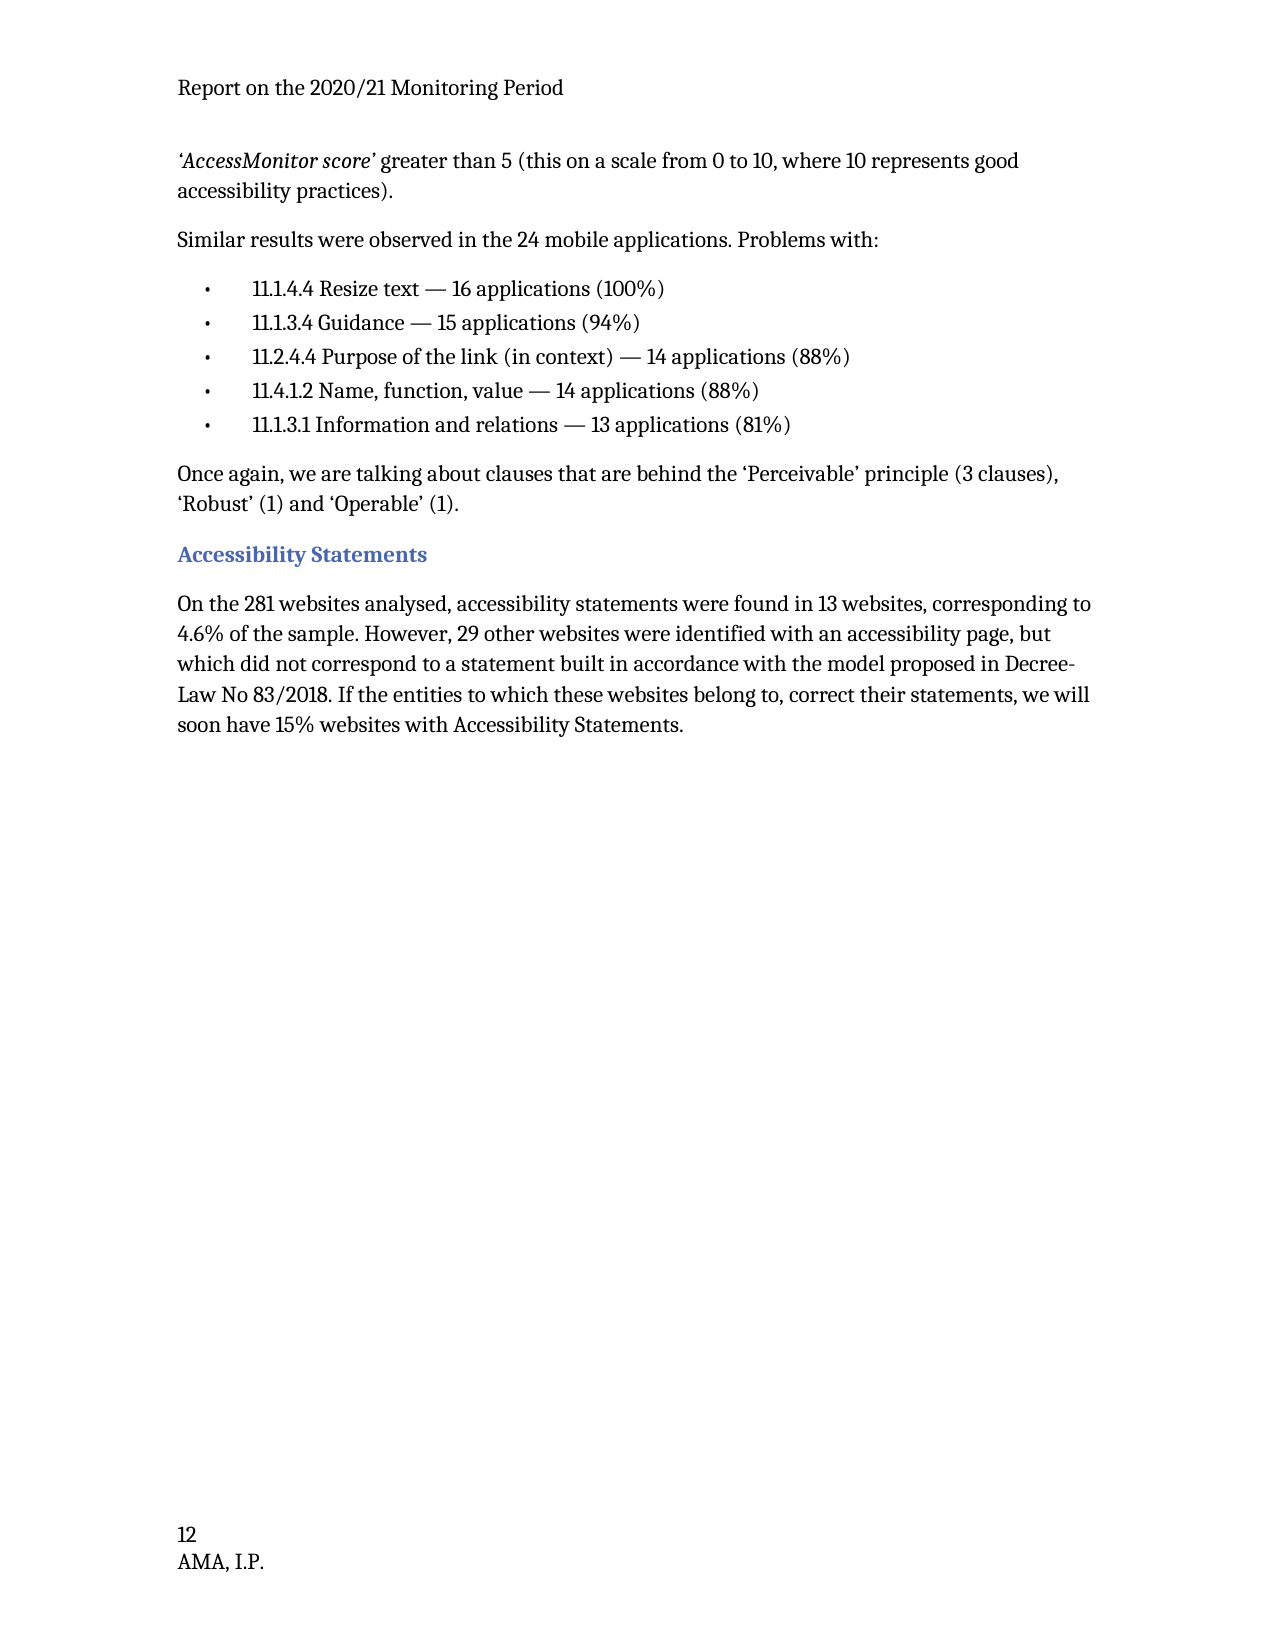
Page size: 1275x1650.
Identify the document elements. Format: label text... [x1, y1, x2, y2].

list 11.2.4.4 Purpose of the link (in context) — 14 applications (88%) [202, 344, 1098, 370]
list 11.4.1.2 Name, function, value — 14 applications (88%) [202, 378, 1098, 404]
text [177, 148, 1098, 204]
text Once again, we are talking about clauses that are behind the ‘Perceivable’ principle (3 clauses), ‘Robust’ (1) and ‘Operable’ (1). [177, 461, 1098, 517]
subtitle Accessibility Statements [177, 542, 1098, 568]
text Similar results were observed in the 24 mobile applications. Problems with: [177, 227, 1098, 253]
list 11.1.4.4 Resize text — 16 applications (100%) [202, 276, 1098, 302]
list 11.1.3.4 Guidance — 15 applications (94%) [202, 310, 1098, 336]
list 11.1.3.1 Information and relations — 13 applications (81%) [202, 412, 1098, 438]
text On the 281 websites analysed, accessibility statements were found in 13 websites, corresponding to 4.6% of the sample. However, 29 other websites were identified with an accessibility page, but which did not correspond to a statement built in accordance with the model proposed in Decree-Law No 83/2018. If the entities to which these websites belong to, correct their statements, we will soon have 15% websites with Accessibility Statements. [177, 591, 1098, 738]
